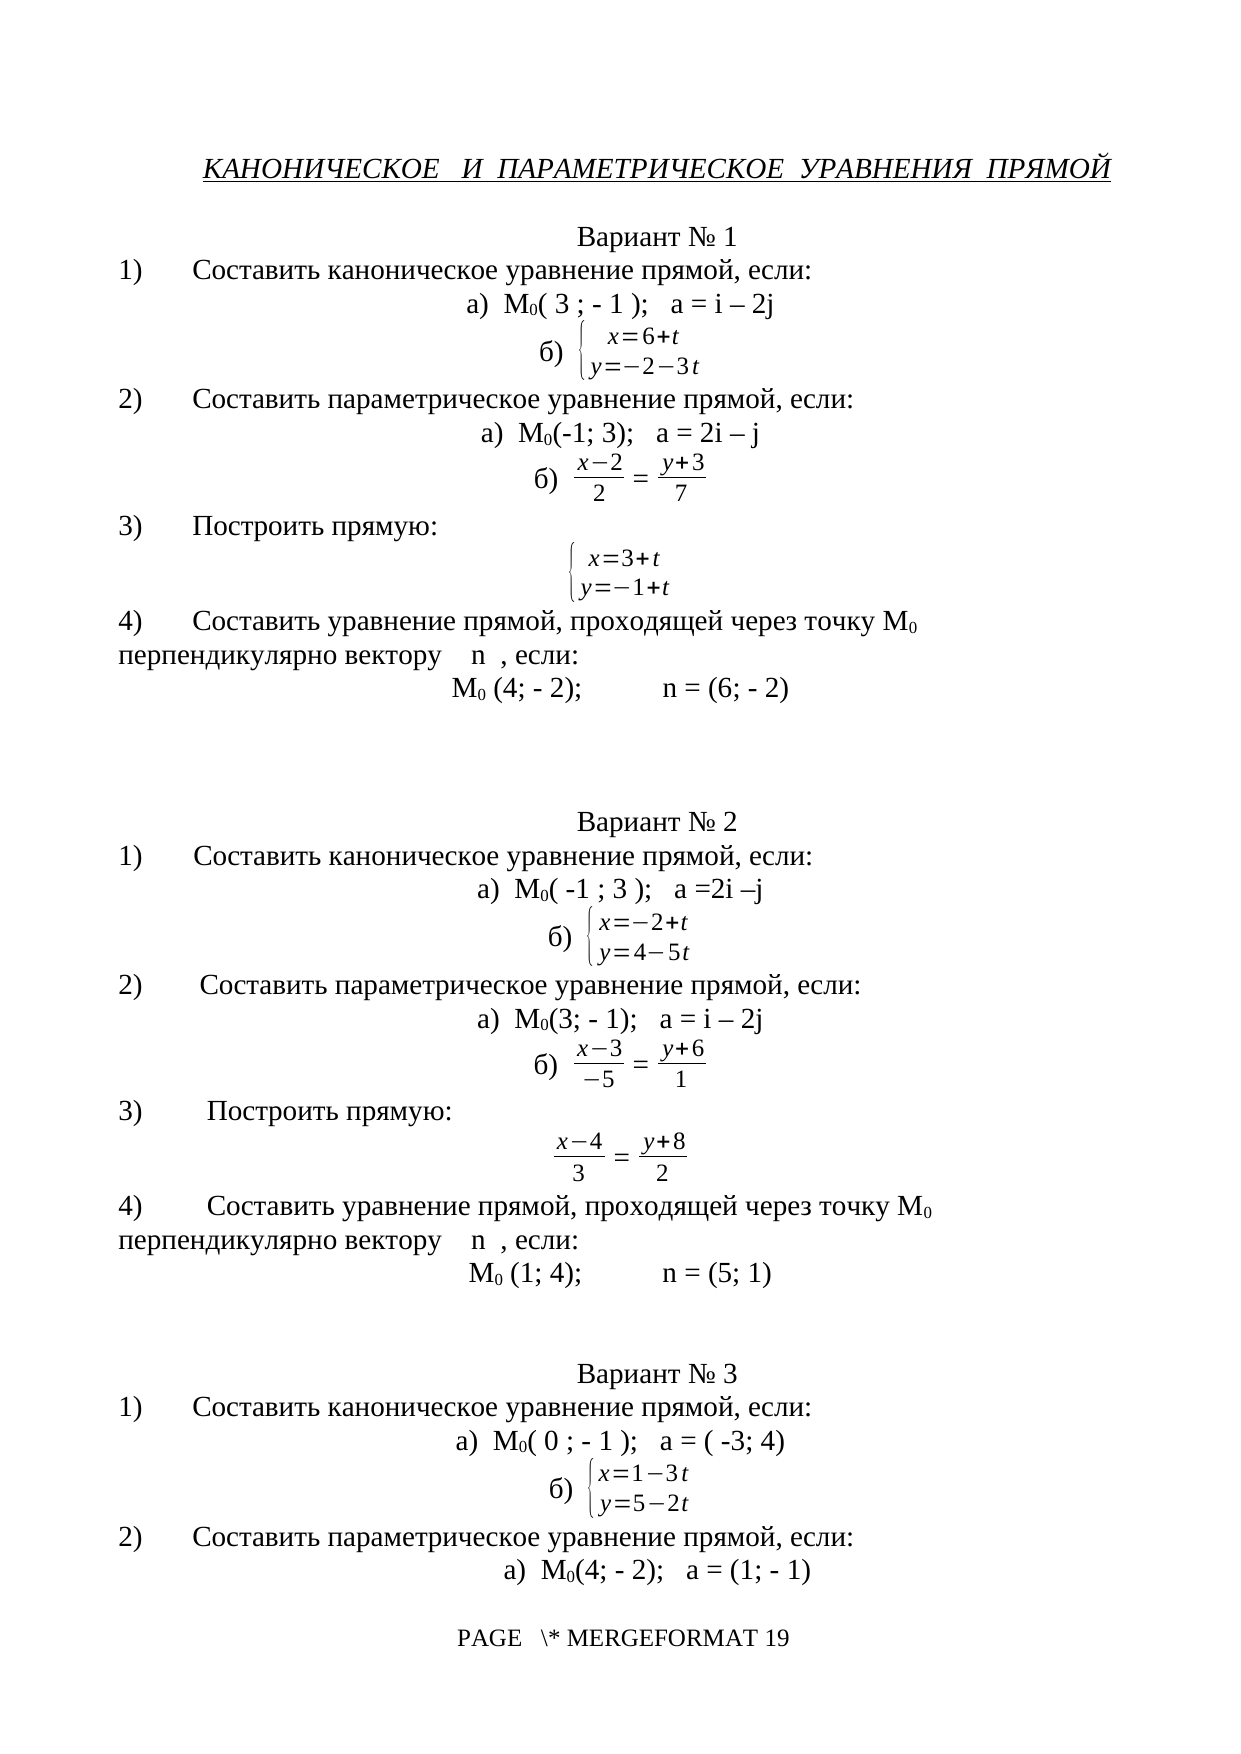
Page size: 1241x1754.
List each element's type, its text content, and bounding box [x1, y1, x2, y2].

list Составить параметрическое уравнение прямой, если: [118, 967, 1122, 1001]
list а) М0( -1 ; 3 ); а =2i –j [118, 872, 1122, 905]
text а) М0(4; - 2); а = (1; - 1) [118, 1552, 1122, 1586]
list Составить каноническое уравнение прямой, если: [118, 838, 1122, 872]
list Составить параметрическое уравнение прямой, если: [118, 1519, 1122, 1552]
text б) [118, 1457, 1122, 1519]
text а) М0( 0 ; - 1 ); а = ( -3; 4) [118, 1423, 1122, 1457]
text Вариант № 2 [118, 804, 1122, 838]
list Составить уравнение прямой, проходящей через точку М0 перпендикулярно вектору n , если: [118, 603, 1122, 670]
list М0 (1; 4); n = (5; 1) [118, 1255, 1122, 1289]
text М0 (4; - 2); n = (6; - 2) [118, 670, 1122, 704]
list б) [118, 319, 1122, 382]
list Составить каноническое уравнение прямой, если: [118, 252, 1122, 286]
list Построить прямую: [118, 508, 1122, 541]
list = [118, 1127, 1122, 1188]
list б) [118, 905, 1122, 967]
list Составить уравнение прямой, проходящей через точку М0 перпендикулярно вектору n , если: [118, 1188, 1122, 1255]
list Составить каноническое уравнение прямой, если: [118, 1389, 1122, 1423]
text а) М0(-1; 3); а = 2i – j [118, 415, 1122, 449]
text КАНОНИЧЕСКОЕ И ПАРАМЕТРИЧЕСКОЕ УРАВНЕНИЯ ПРЯМОЙ [118, 152, 1122, 185]
list б) = [118, 1034, 1122, 1093]
list а) М0(3; - 1); а = i – 2j [118, 1001, 1122, 1034]
text Вариант № 3 [118, 1356, 1122, 1389]
list Составить параметрическое уравнение прямой, если: [118, 382, 1122, 415]
list Построить прямую: [118, 1093, 1122, 1127]
text Вариант № 1 [118, 219, 1122, 252]
list а) М0( 3 ; - 1 ); а = i – 2j [118, 286, 1122, 319]
text б) = [118, 449, 1122, 508]
